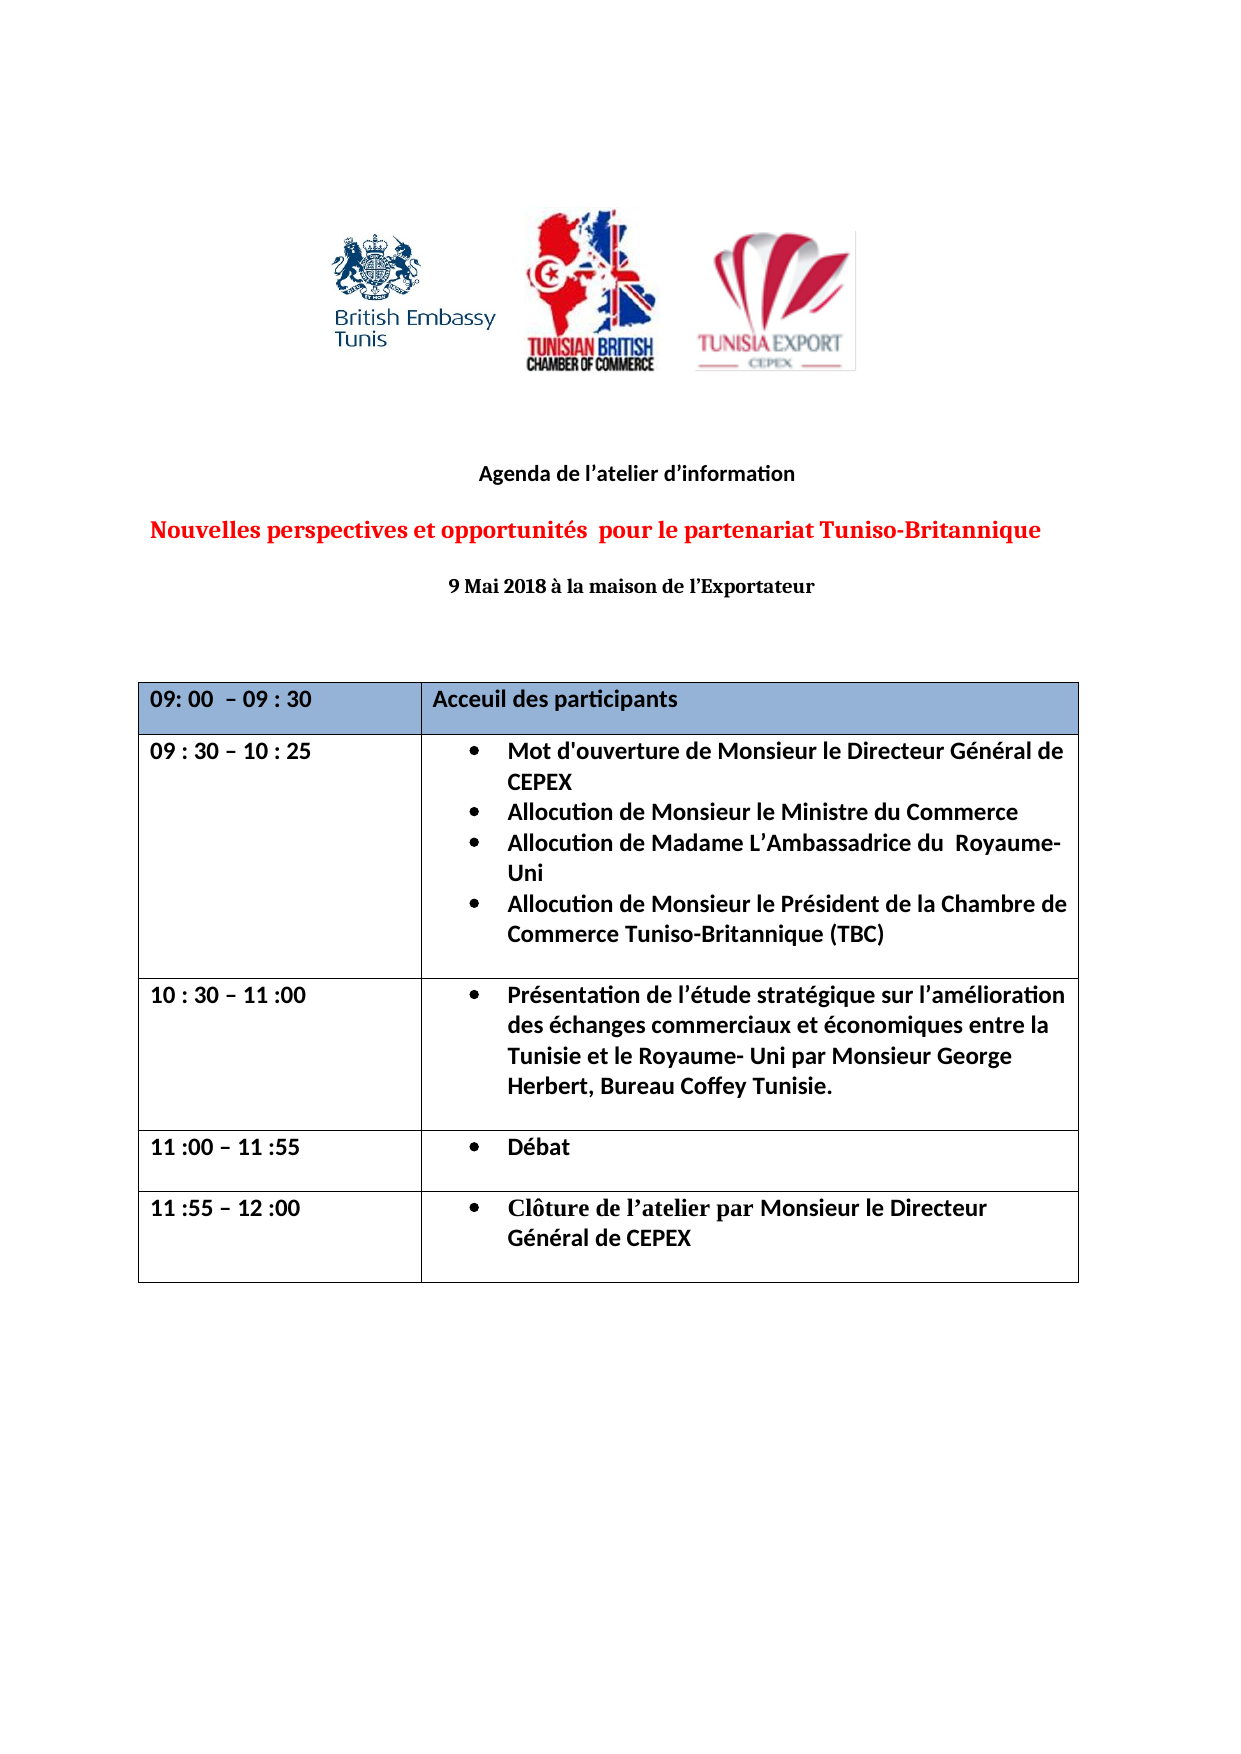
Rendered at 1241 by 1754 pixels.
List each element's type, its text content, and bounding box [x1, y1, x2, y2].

table_cell Débat [422, 1131, 1078, 1191]
table_cell 10 : 30 – 11 :00 [139, 979, 421, 1130]
table_cell 09 : 30 – 10 : 25 [139, 735, 421, 978]
text Agenda de l’atelier d’information [225, 459, 1090, 487]
text 9 Mai 2018 à la maison de l’Exportateur [150, 574, 1090, 598]
table_cell 11 :55 – 12 :00 [139, 1192, 421, 1282]
text Nouvelles perspectives et opportunités pour le partenariat Tuniso-Britannique [150, 516, 1090, 545]
table_cell Clôture de l’atelier par Monsieur le Directeur Général de CEPEX [422, 1192, 1078, 1282]
table_cell Présentation de l’étude stratégique sur l’amélioration des échanges commerciaux et économiques entre la Tunisie et le Royaume- Uni par Monsieur George Herbert, Bureau Coffey Tunisie. [422, 979, 1078, 1130]
table_cell 11 :00 – 11 :55 [139, 1131, 421, 1191]
table_header Acceuil des participants [422, 683, 1078, 734]
table_cell Mot d'ouverture de Monsieur le Directeur Général de CEPEX Allocution de Monsieur le Ministre du Commerce Allocution de Madame L’Ambassadrice du Royaume-Uni Allocution de Monsieur le Président de la Chambre de Commerce Tuniso-Britannique (TBC) [422, 735, 1078, 978]
picture [302, 207, 858, 373]
table_header 09: 00 – 09 : 30 [139, 683, 421, 734]
